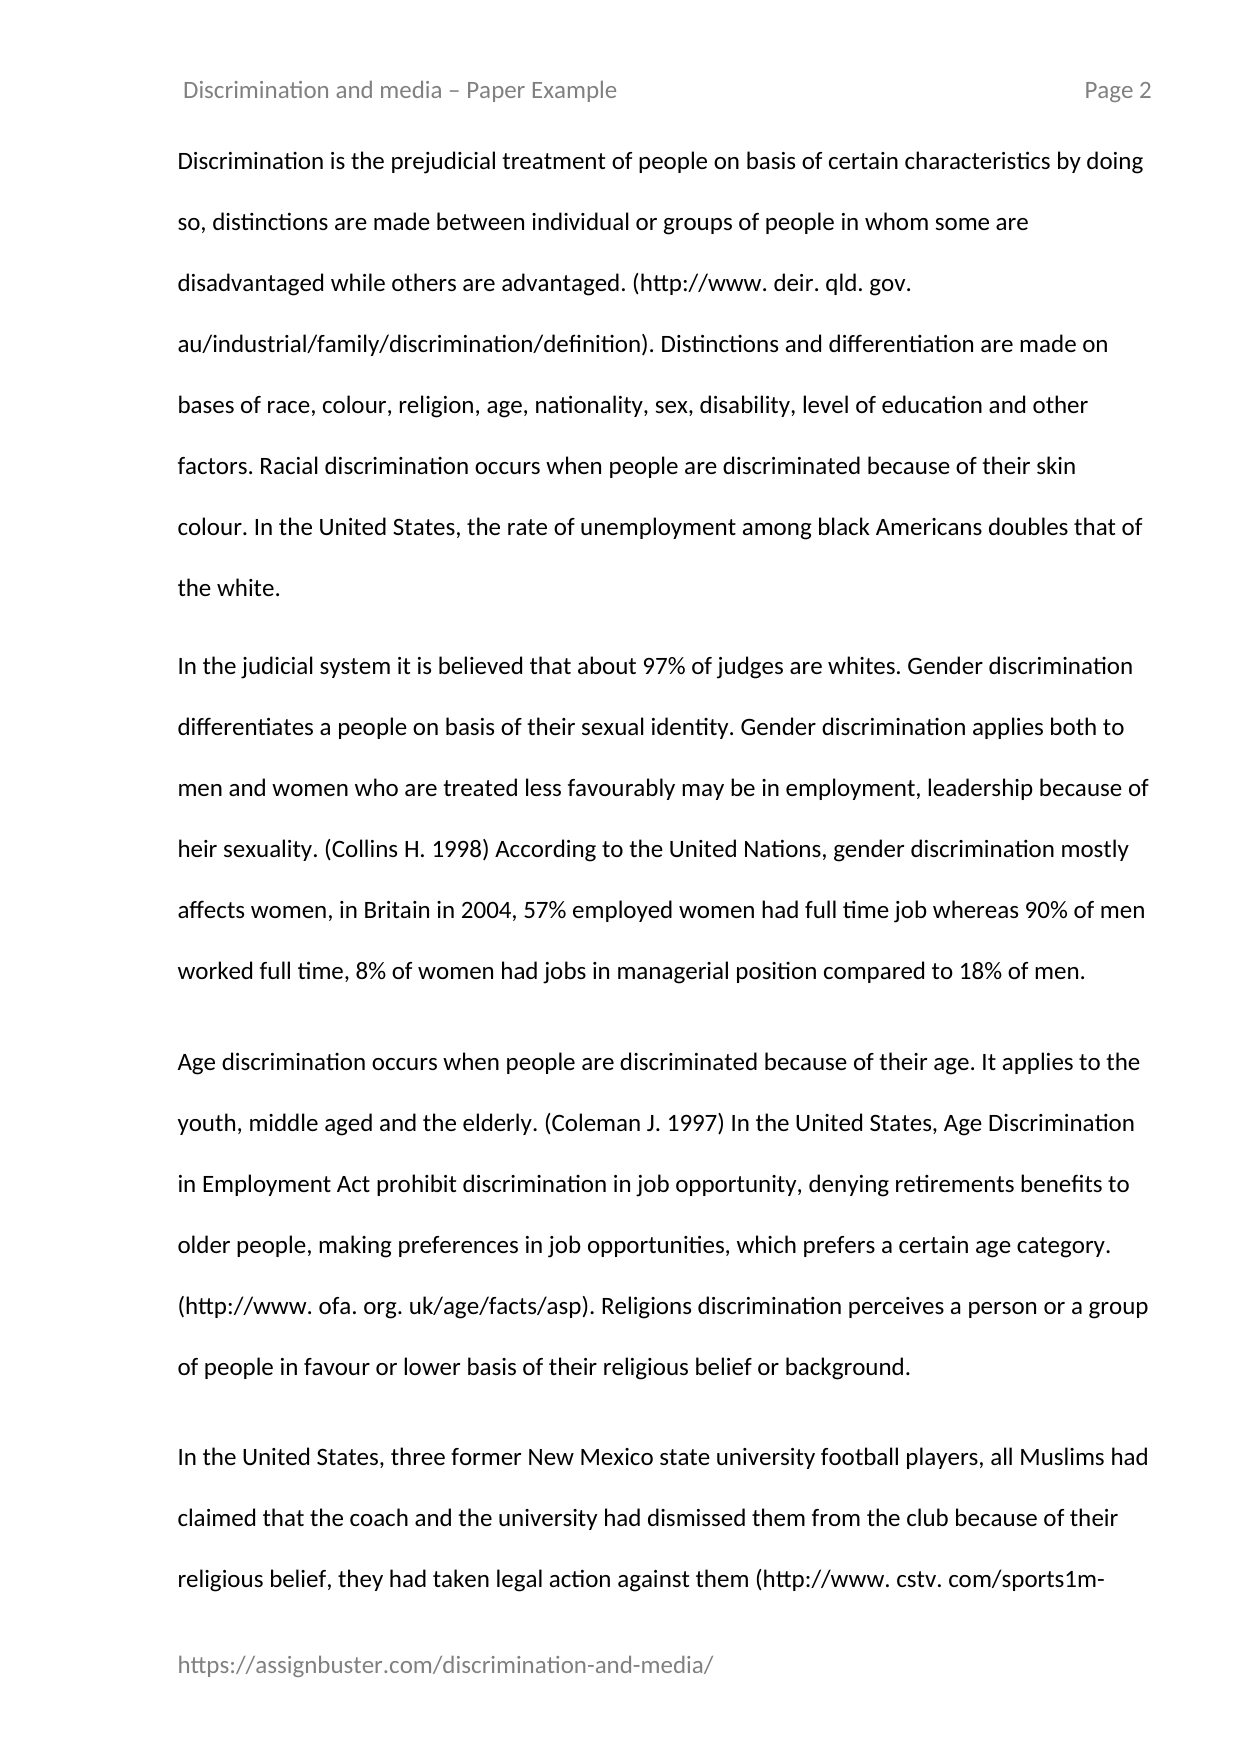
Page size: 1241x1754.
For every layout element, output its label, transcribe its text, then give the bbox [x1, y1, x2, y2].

text Discrimination is the prejudicial treatment of people on basis of certain characteristics by doing so, distinctions are made between individual or groups of people in whom some are disadvantaged while others are advantaged. (http://www. deir. qld. gov. au/industrial/family/discrimination/definition). Distinctions and differentiation are made on bases of race, colour, religion, age, nationality, sex, disability, level of education and other factors. Racial discrimination occurs when people are discriminated because of their skin colour. In the United States, the rate of unemployment among black Americans doubles that of the white. [177, 145, 1152, 603]
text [177, 1441, 1152, 1594]
text In the judicial system it is believed that about 97% of judges are whites. Gender discrimination differentiates a people on basis of their sexual identity. Gender discrimination applies both to men and women who are treated less favourably may be in employment, leadership because of heir sexuality. (Collins H. 1998) According to the United Nations, gender discrimination mostly affects women, in Britain in 2004, 57% employed women had full time job whereas 90% of men worked full time, 8% of women had jobs in managerial position compared to 18% of men. [177, 650, 1152, 986]
text Age discrimination occurs when people are discriminated because of their age. It applies to the youth, middle aged and the elderly. (Coleman J. 1997) In the United States, Age Discrimination in Employment Act prohibit discrimination in job opportunity, denying retirements benefits to older people, making preferences in job opportunities, which prefers a certain age category. (http://www. ofa. org. uk/age/facts/asp). Religions discrimination perceives a person or a group of people in favour or lower basis of their religious belief or background. [177, 1046, 1152, 1381]
